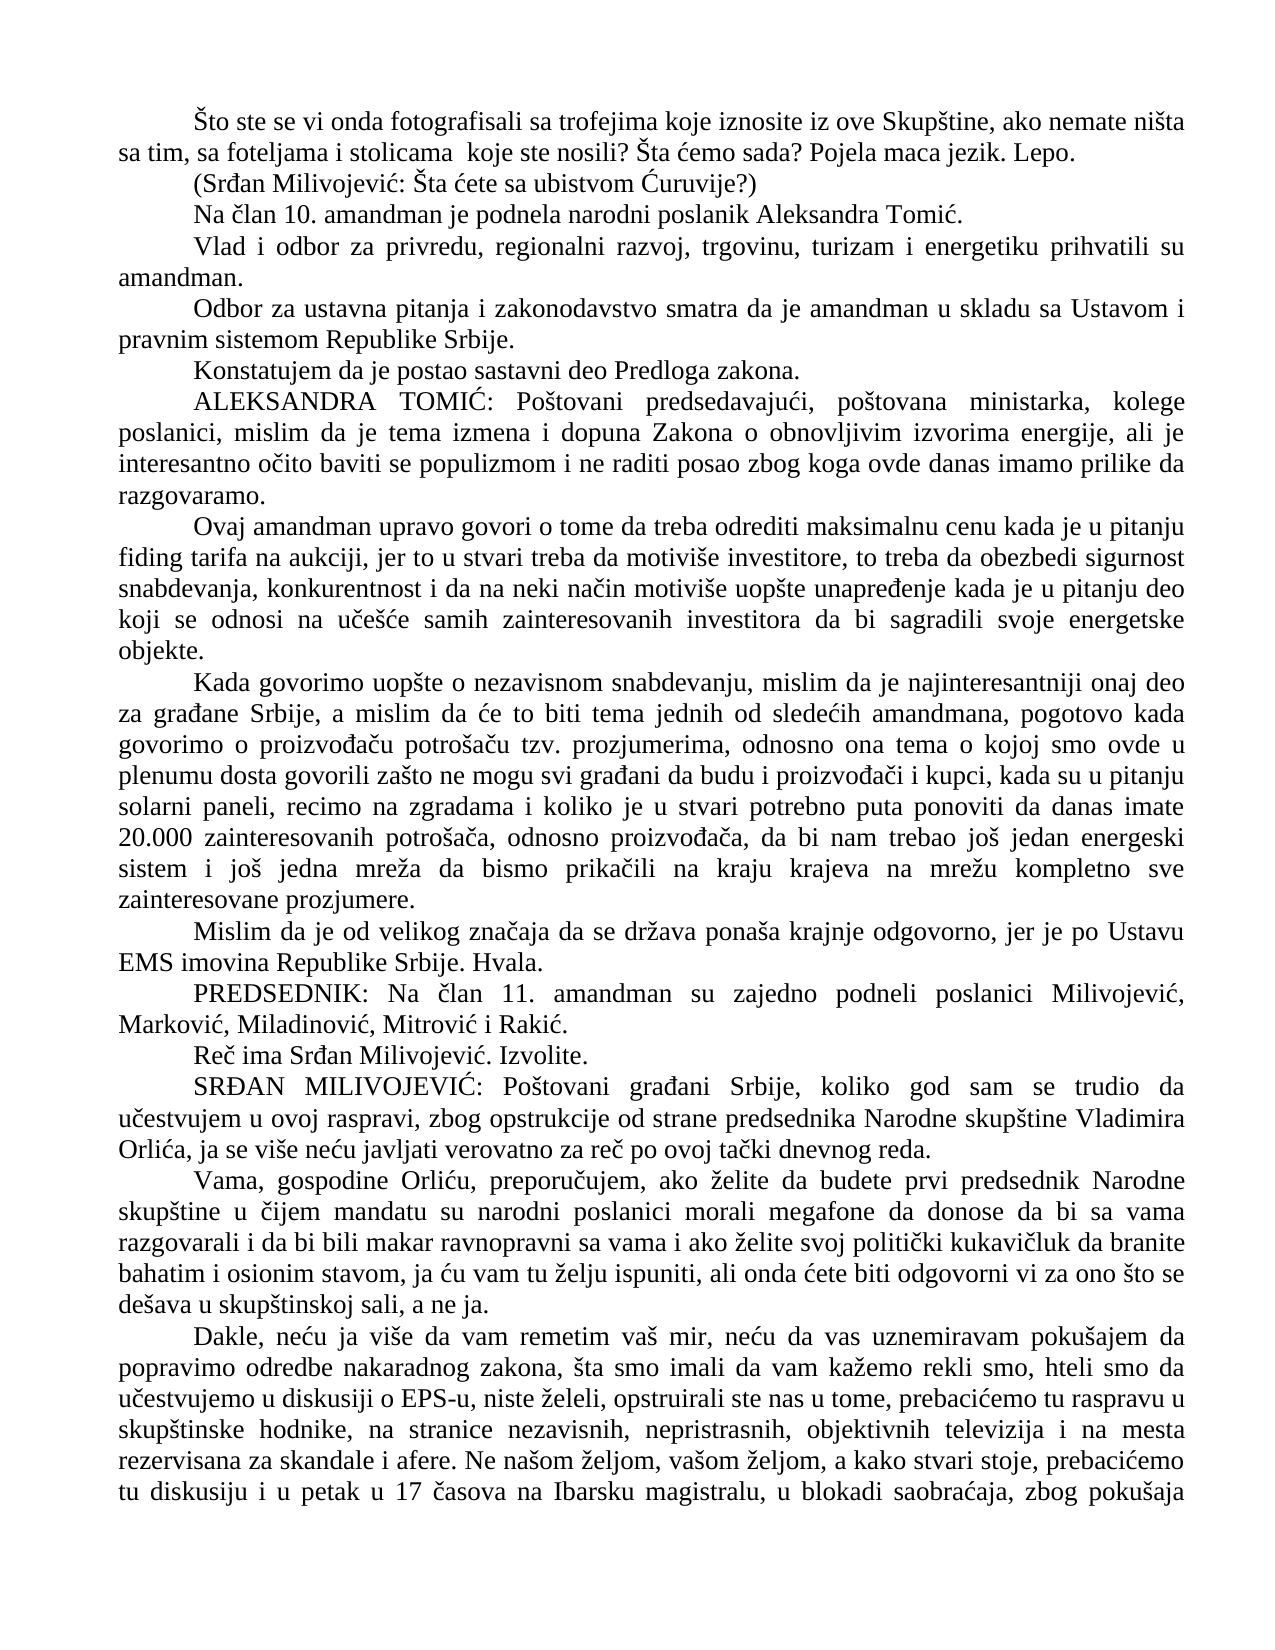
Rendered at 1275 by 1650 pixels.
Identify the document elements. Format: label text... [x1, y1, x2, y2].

text Što ste se vi onda fotografisali sa trofejima koje iznosite iz ove Skupštine, ako nemate ništa sa tim, sa foteljama i stolicama koje ste nosili? Šta ćemo sada? Pojela maca jezik. Lepo. [118, 105, 1186, 167]
text Kada govorimo uopšte o nezavisnom snabdevanju, mislim da je najinteresantniji onaj deo za građane Srbije, a mislim da će to biti tema jednih od sledećih amandmana, pogotovo kada govorimo o proizvođaču potrošaču tzv. prozjumerima, odnosno ona tema o kojoj smo ovde u plenumu dosta govorili zašto ne mogu svi građani da budu i proizvođači i kupci, kada su u pitanju solarni paneli, recimo na zgradama i koliko je u stvari potrebno puta ponoviti da danas imate 20.000 zainteresovanih potrošača, odnosno proizvođača, da bi nam trebao još jedan energeski sistem i još jedna mreža da bismo prikačili na kraju krajeva na mrežu kompletno sve zainteresovane prozjumere. [118, 666, 1186, 915]
text Reč ima Srđan Milivojević. Izvolite. [118, 1039, 1186, 1071]
text PREDSEDNIK: Na član 11. amandman su zajedno podneli poslanici Milivojević, Marković, Miladinović, Mitrović i Rakić. [118, 977, 1186, 1039]
text Odbor za ustavna pitanja i zakonodavstvo smatra da je amandman u skladu sa Ustavom i pravnim sistemom Republike Srbije. [118, 292, 1186, 354]
text Konstatujem da je postao sastavni deo Predloga zakona. [118, 354, 1186, 385]
text Mislim da je od velikog značaja da se država ponaša krajnje odgovorno, jer je po Ustavu EMS imovina Republike Srbije. Hvala. [118, 915, 1186, 977]
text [118, 1320, 1186, 1507]
text (Srđan Milivojević: Šta ćete sa ubistvom Ćuruvije?) [118, 167, 1186, 198]
text Ovaj amandman upravo govori o tome da treba odrediti maksimalnu cenu kada je u pitanju fiding tarifa na aukciji, jer to u stvari treba da motiviše investitore, to treba da obezbedi sigurnost snabdevanja, konkurentnost i da na neki način motiviše uopšte unapređenje kada je u pitanju deo koji se odnosi na učešće samih zainteresovanih investitora da bi sagradili svoje energetske objekte. [118, 510, 1186, 666]
text ALEKSANDRA TOMIĆ: Poštovani predsedavajući, poštovana ministarka, kolege poslanici, mislim da je tema izmena i dopuna Zakona o obnovljivim izvorima energije, ali je interesantno očito baviti se populizmom i ne raditi posao zbog koga ovde danas imamo prilike da razgovaramo. [118, 385, 1186, 510]
text Vlad i odbor za privredu, regionalni razvoj, trgovinu, turizam i energetiku prihvatili su amandman. [118, 229, 1186, 292]
text Na član 10. amandman je podnela narodni poslanik Aleksandra Tomić. [118, 198, 1186, 229]
text SRĐAN MILIVOJEVIĆ: Poštovani građani Srbije, koliko god sam se trudio da učestvujem u ovoj raspravi, zbog opstrukcije od strane predsednika Narodne skupštine Vladimira Orlića, ja se više neću javljati verovatno za reč po ovoj tački dnevnog reda. [118, 1071, 1186, 1164]
text Vama, gospodine Orliću, preporučujem, ako želite da budete prvi predsednik Narodne skupštine u čijem mandatu su narodni poslanici morali megafone da donose da bi sa vama razgovarali i da bi bili makar ravnopravni sa vama i ako želite svoj politički kukavičluk da branite bahatim i osionim stavom, ja ću vam tu želju ispuniti, ali onda ćete biti odgovorni vi za ono što se dešava u skupštinskoj sali, a ne ja. [118, 1164, 1186, 1320]
